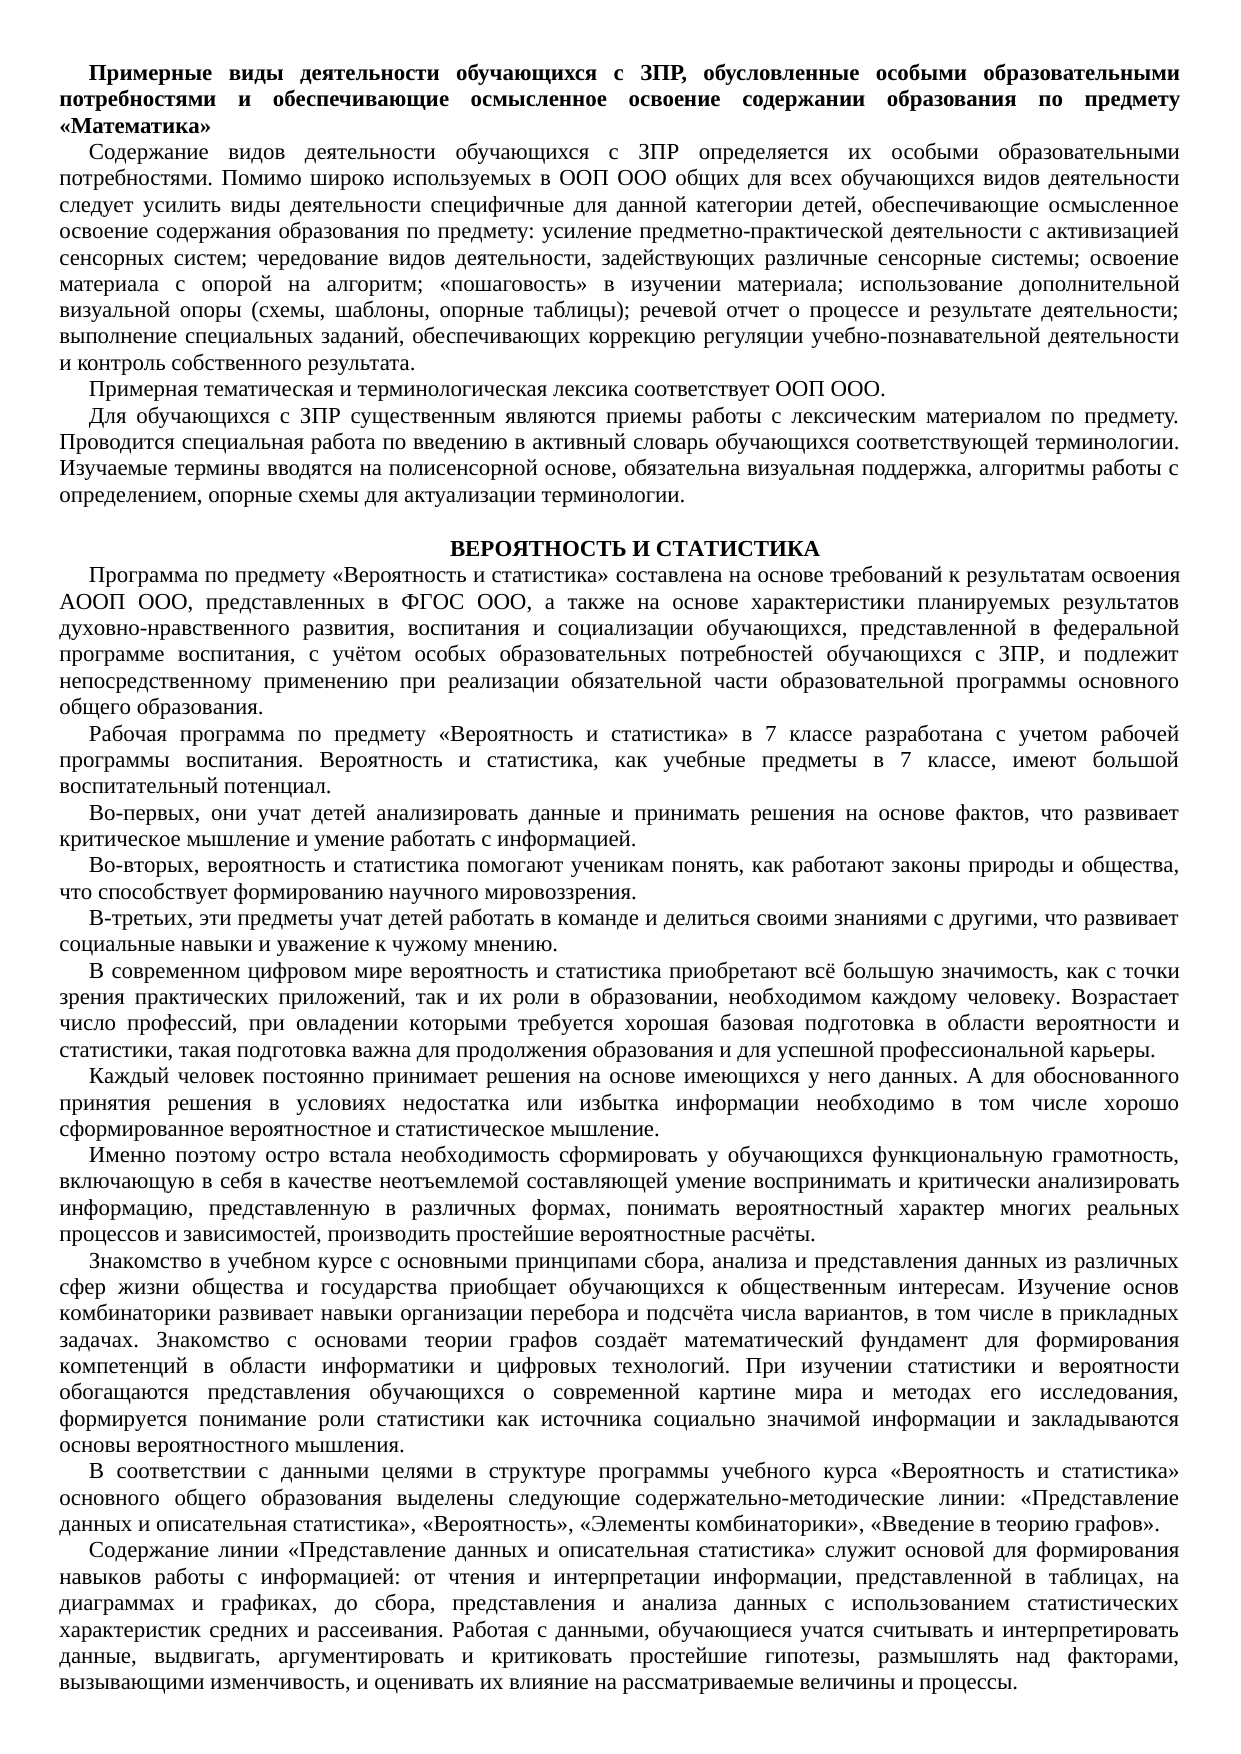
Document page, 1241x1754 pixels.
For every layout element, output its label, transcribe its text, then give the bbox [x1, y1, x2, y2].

text В соответствии с данными целями в структуре программы учебного курса «Вероятность и статистика» основного общего образования выделены следующие содержательно-методические линии: «Представление данных и описательная статистика», «Вероятность», «Элементы комбинаторики», «Введение в теорию графов». [59, 1457, 1181, 1537]
text Программа по предмету «Вероятность и статистика» составлена на основе требований к результатам освоения АООП ООО, представленных в ФГОС ООО, а также на основе характеристики планируемых результатов духовно-нравственного развития, воспитания и социализации обучающихся, представленной в федеральной программе воспитания, с учётом особых образовательных потребностей обучающихся с ЗПР, и подлежит непосредственному применению при реализации обязательной части образовательной программы основного общего образования. [59, 561, 1181, 719]
text Во-вторых, вероятность и статистика помогают ученикам понять, как работают законы природы и общества, что способствует формированию научного мировоззрения. [59, 851, 1181, 904]
text Каждый человек постоянно принимает решения на основе имеющихся у него данных. А для обоснованного принятия решения в условиях недостатка или избытка информации необходимо в том числе хорошо сформированное вероятностное и статистическое мышление. [59, 1062, 1181, 1141]
text Рабочая программа по предмету «Вероятность и статистика» в 7 классе разработана с учетом рабочей программы воспитания. Вероятность и статистика, как учебные предметы в 7 классе, имеют большой воспитательный потенциал. [59, 719, 1181, 799]
text Именно поэтому остро встала необходимость сформировать у обучающихся функциональную грамотность, включающую в себя в качестве неотъемлемой составляющей умение воспринимать и критически анализировать информацию, представленную в различных формах, понимать вероятностный характер многих реальных процессов и зависимостей, производить простейшие вероятностные расчёты. [59, 1141, 1181, 1247]
text Во-первых, они учат детей анализировать данные и принимать решения на основе фактов, что развивает критическое мышление и умение работать с информацией. [59, 799, 1181, 851]
text Содержание линии «Представление данных и описательная статистика» служит основой для формирования навыков работы с информацией: от чтения и интерпретации информации, представленной в таблицах, на диаграммах и графиках, до сбора, представления и анализа данных с использованием статистических характеристик средних и рассеивания. Работая с данными, обучающиеся учатся считывать и интерпретировать данные, выдвигать, аргументировать и критиковать простейшие гипотезы, размышлять над факторами, вызывающими изменчивость, и оценивать их влияние на рассматриваемые величины и процессы. [59, 1537, 1181, 1695]
text В-третьих, эти предметы учат детей работать в команде и делиться своими знаниями с другими, что развивает социальные навыки и уважение к чужому мнению. [59, 904, 1181, 957]
text Знакомство в учебном курсе с основными принципами сбора, анализа и представления данных из различных сфер жизни общества и государства приобщает обучающихся к общественным интересам. Изучение основ комбинаторики развивает навыки организации перебора и подсчёта числа вариантов, в том числе в прикладных задачах. Знакомство с основами теории графов создаёт математический фундамент для формирования компетенций в области информатики и цифровых технологий. При изучении статистики и вероятности обогащаются представления обучающихся о современной картине мира и методах его исследования, формируется понимание роли статистики как источника социально значимой информации и закладываются основы вероятностного мышления. [59, 1247, 1181, 1457]
text Для обучающихся с ЗПР существенным являются приемы работы с лексическим материалом по предмету. Проводится специальная работа по введению в активный словарь обучающихся соответствующей терминологии. Изучаемые термины вводятся на полисенсорной основе, обязательна визуальная поддержка, алгоритмы работы с определением, опорные схемы для актуализации терминологии. [59, 402, 1181, 507]
text В современном цифровом мире вероятность и статистика приобретают всё большую значимость, как с точки зрения практических приложений, так и их роли в образовании, необходимом каждому человеку. Возрастает число профессий, при овладении которыми требуется хорошая базовая подготовка в области вероятности и статистики, такая подготовка важна для продолжения образования и для успешной профессиональной карьеры. [59, 957, 1181, 1062]
text ВЕРОЯТНОСТЬ И СТАТИСТИКА [59, 535, 1181, 561]
text Содержание видов деятельности обучающихся с ЗПР определяется их особыми образовательными потребностями. Помимо широко используемых в ООП ООО общих для всех обучающихся видов деятельности следует усилить виды деятельности специфичные для данной категории детей, обеспечивающие осмысленное освоение содержания образования по предмету: усиление предметно-практической деятельности с активизацией сенсорных систем; чередование видов деятельности, задействующих различные сенсорные системы; освоение материала с опорой на алгоритм; «пошаговость» в изучении материала; использование дополнительной визуальной опоры (схемы, шаблоны, опорные таблицы); речевой отчет о процессе и результате деятельности; выполнение специальных заданий, обеспечивающих коррекцию регуляции учебно-познавательной деятельности и контроль собственного результата. [59, 138, 1181, 375]
text Примерная тематическая и терминологическая лексика соответствует ООП ООО. [59, 375, 1181, 402]
text Примерные виды деятельности обучающихся с ЗПР, обусловленные особыми образовательными потребностями и обеспечивающие осмысленное освоение содержании образования по предмету «Математика» [59, 59, 1181, 138]
